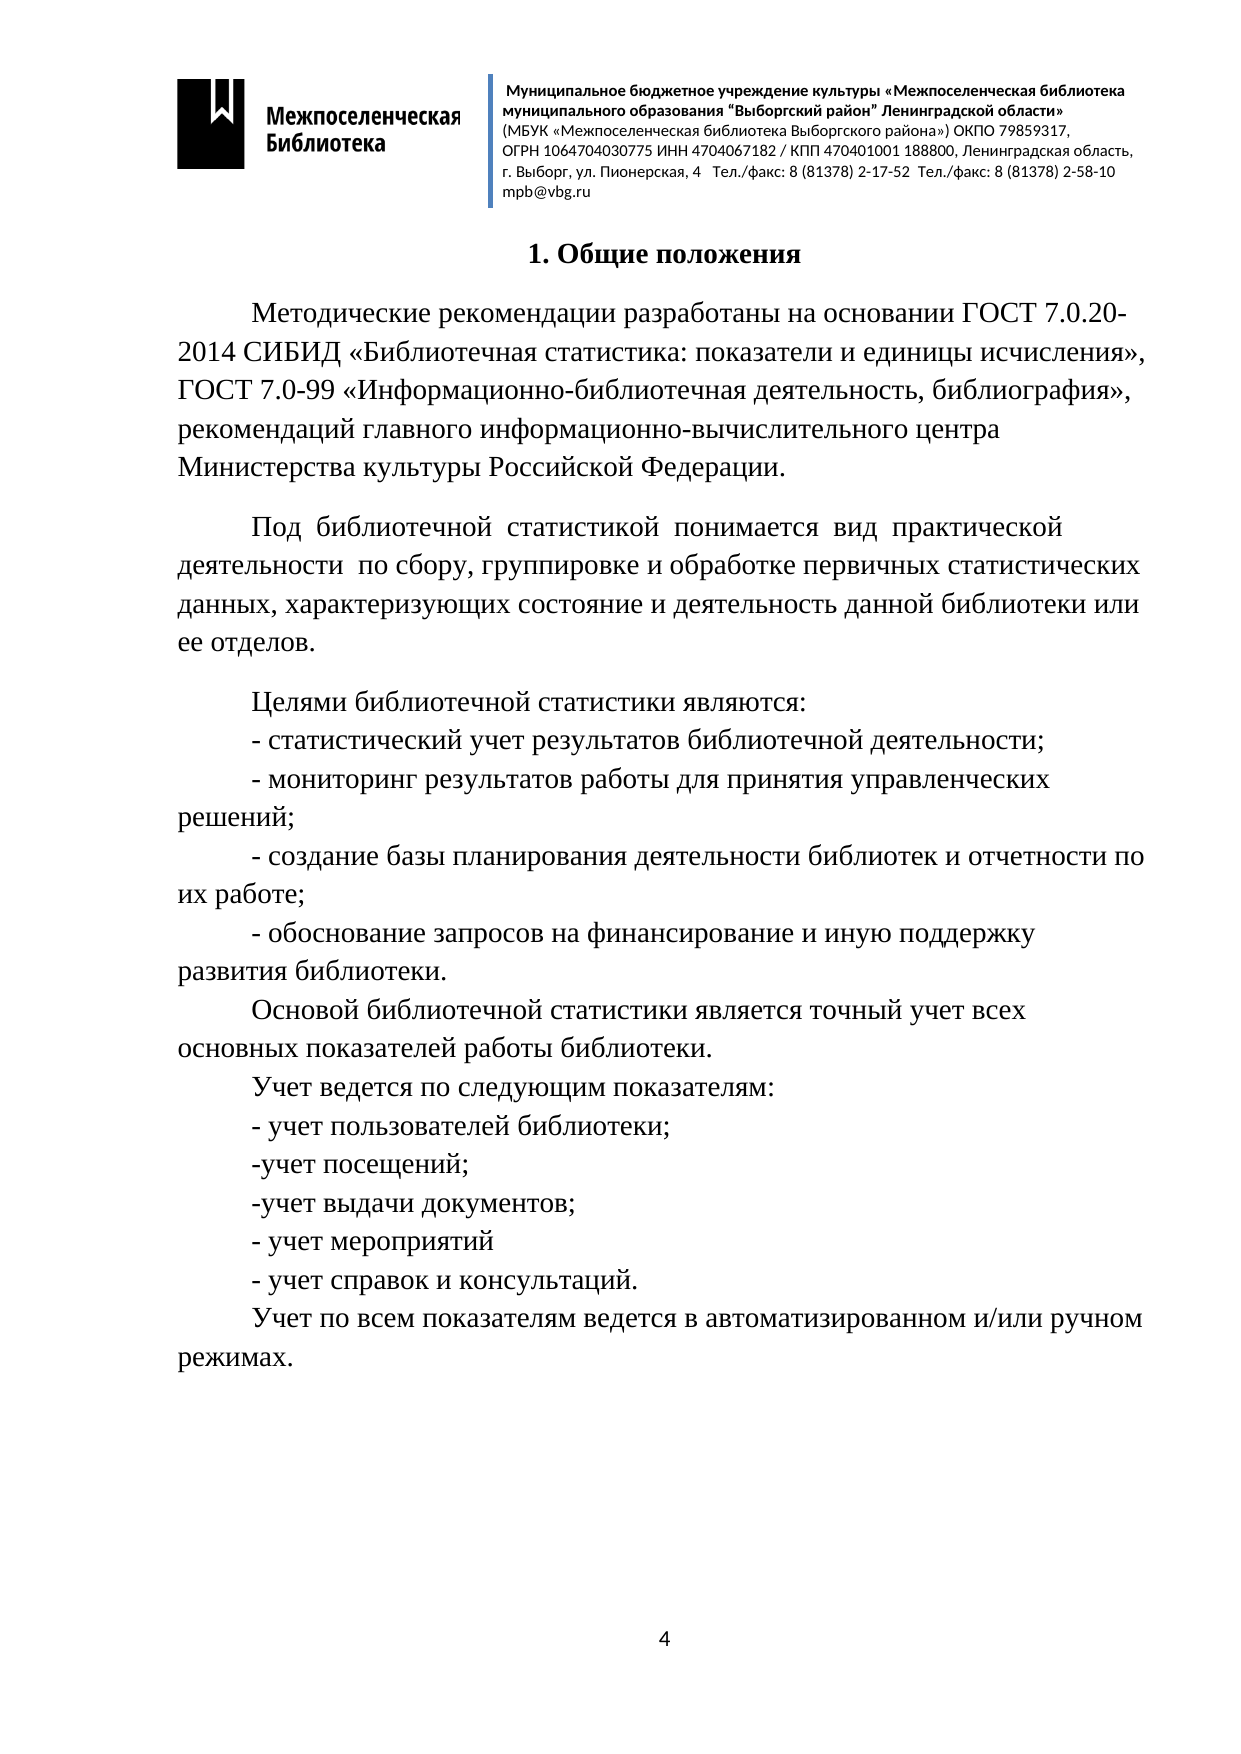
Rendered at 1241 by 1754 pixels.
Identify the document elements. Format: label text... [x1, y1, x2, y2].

text - учет справок и консультаций. [177, 1262, 1152, 1295]
text - мониторинг результатов работы для принятия управленческих решений; [177, 761, 1152, 833]
text - учет мероприятий [177, 1223, 1152, 1257]
text -учет посещений; [177, 1146, 1152, 1180]
text - обоснование запросов на финансирование и иную поддержку развития библиотеки. [177, 915, 1152, 987]
text - учет пользователей библиотеки; [177, 1108, 1152, 1141]
text - создание базы планирования деятельности библиотек и отчетности по их работе; [177, 838, 1152, 910]
text Учет ведется по следующим показателям: [177, 1069, 1152, 1103]
text Учет по всем показателям ведется в автоматизированном и/или ручном режимах. [177, 1300, 1152, 1372]
text Основой библиотечной статистики является точный учет всех основных показателей работы библиотеки. [177, 992, 1152, 1064]
text Под библиотечной статистикой понимается вид практической деятельности по сбору, группировке и обработке первичных статистических данных, характеризующих состояние и деятельность данной библиотеки или ее отделов. [177, 509, 1152, 658]
text 1. Общие положения [177, 236, 1152, 269]
text Методические рекомендации разработаны на основании ГОСТ 7.0.20-2014 СИБИД «Библиотечная статистика: показатели и единицы исчисления», ГОСТ 7.0-99 «Информационно-библиотечная деятельность, библиография», рекомендаций главного информационно-вычислительного центра Министерства культуры Российской Федерации. [177, 295, 1152, 483]
text -учет выдачи документов; [177, 1185, 1152, 1218]
text - статистический учет результатов библиотечной деятельности; [177, 722, 1152, 756]
text Целями библиотечной статистики являются: [177, 684, 1152, 717]
picture [177, 79, 460, 169]
